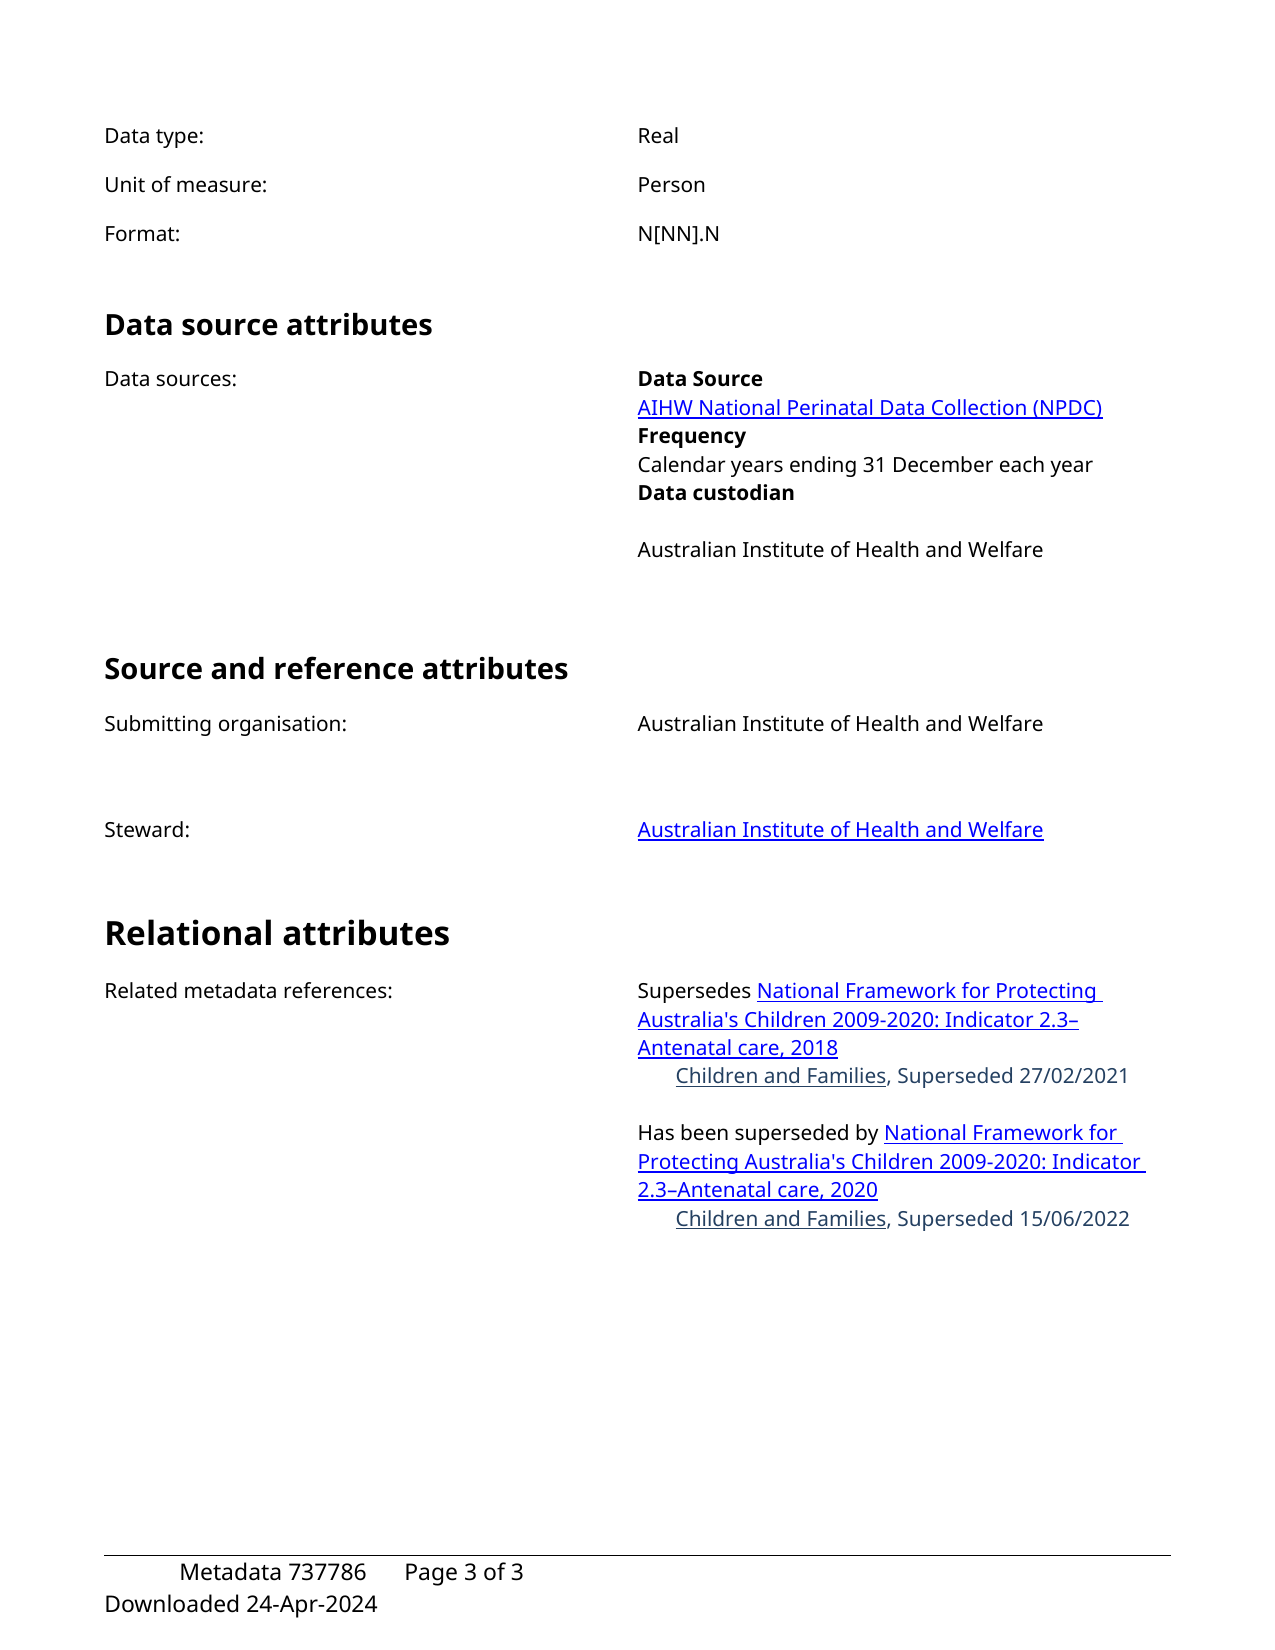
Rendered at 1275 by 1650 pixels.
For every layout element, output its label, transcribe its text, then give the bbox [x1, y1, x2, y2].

table_cell Data Source AIHW National Perinatal Data Collection (NPDC) Frequency Calendar years ending 31 December each year Data custodian Australian Institute of Health and Welfare [626, 354, 1159, 602]
table_cell Real [626, 110, 1159, 160]
table_cell Person [626, 160, 1159, 209]
table_cell Steward: [93, 805, 626, 854]
table_cell Relational attributes [93, 854, 1159, 966]
table_cell Data source attributes [93, 258, 1159, 354]
table_cell Australian Institute of Health and Welfare [626, 699, 1159, 804]
table_cell Data type: [93, 110, 626, 160]
table_cell N[NN].N [626, 209, 1159, 258]
table_cell Australian Institute of Health and Welfare [626, 805, 1159, 854]
table_cell Submitting organisation: [93, 699, 626, 804]
table_cell Data sources: [93, 354, 626, 602]
table_cell Source and reference attributes [93, 603, 1159, 698]
table_cell Supersedes National Framework for Protecting Australia's Children 2009-2020: Indicator 2.3–Antenatal care, 2018 Children and Families, Superseded 27/02/2021 Has been superseded by National Framework for Protecting Australia's Children 2009-2020: Indicator 2.3–Antenatal care, 2020 Children and Families, Superseded 15/06/2022 [626, 966, 1159, 1299]
table_cell Related metadata references: [93, 966, 626, 1299]
table_cell Format: [93, 209, 626, 258]
table_cell Unit of measure: [93, 160, 626, 209]
